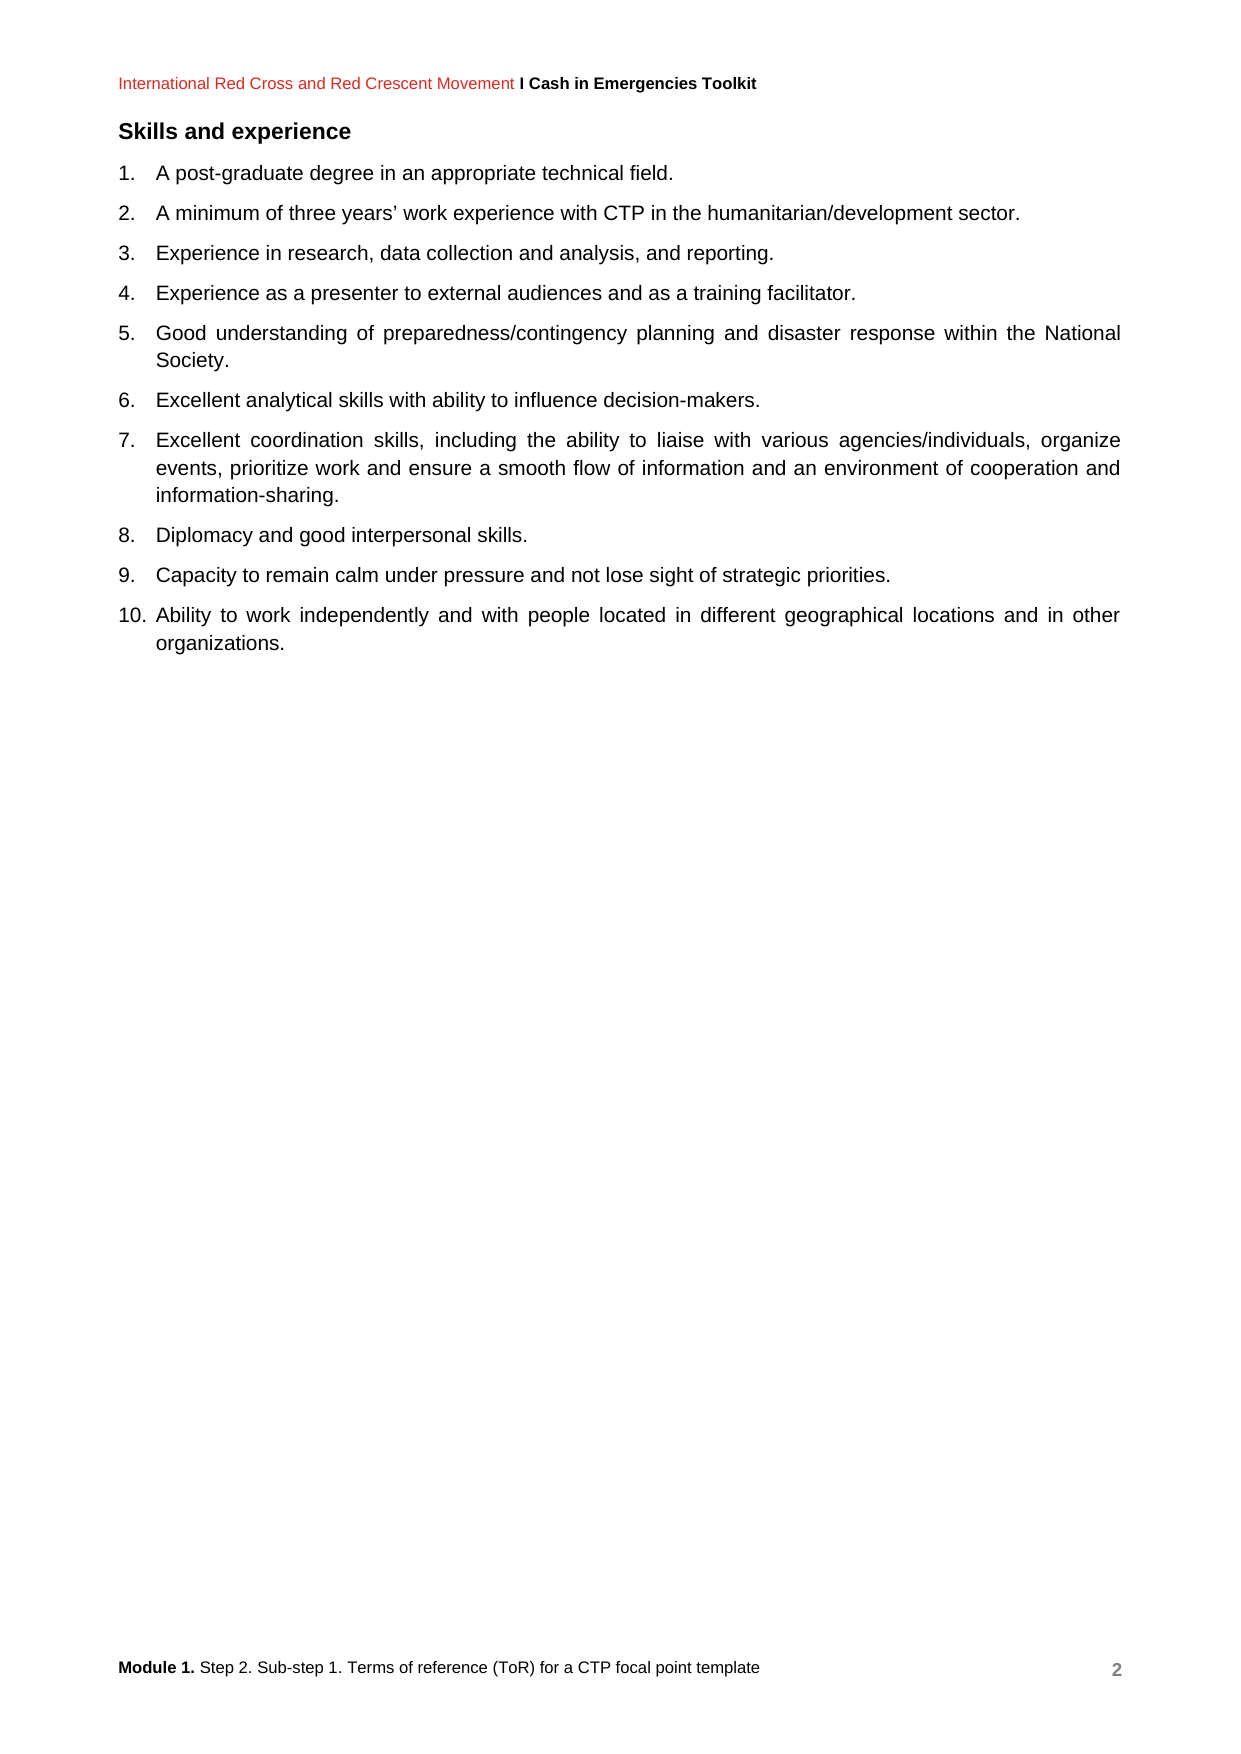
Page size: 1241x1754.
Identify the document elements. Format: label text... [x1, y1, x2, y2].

list Ability to work independently and with people located in different geographical locations and in other organizations. [118, 603, 1122, 655]
list A post-graduate degree in an appropriate technical field. [118, 161, 1122, 185]
list Excellent coordination skills, including the ability to liaise with various agencies/individuals, organize events, prioritize work and ensure a smooth flow of information and an environment of cooperation and information-sharing. [118, 428, 1122, 507]
list Good understanding of preparedness/contingency planning and disaster response within the National Society. [118, 321, 1122, 372]
list Excellent analytical skills with ability to influence decision-makers. [118, 388, 1122, 412]
list A minimum of three years’ work experience with CTP in the humanitarian/development sector. [118, 201, 1122, 225]
subtitle Skills and experience [118, 118, 1122, 144]
list Experience as a presenter to external audiences and as a training facilitator. [118, 281, 1122, 305]
list Experience in research, data collection and analysis, and reporting. [118, 241, 1122, 265]
list Diplomacy and good interpersonal skills. [118, 523, 1122, 547]
list Capacity to remain calm under pressure and not lose sight of strategic priorities. [118, 563, 1122, 587]
